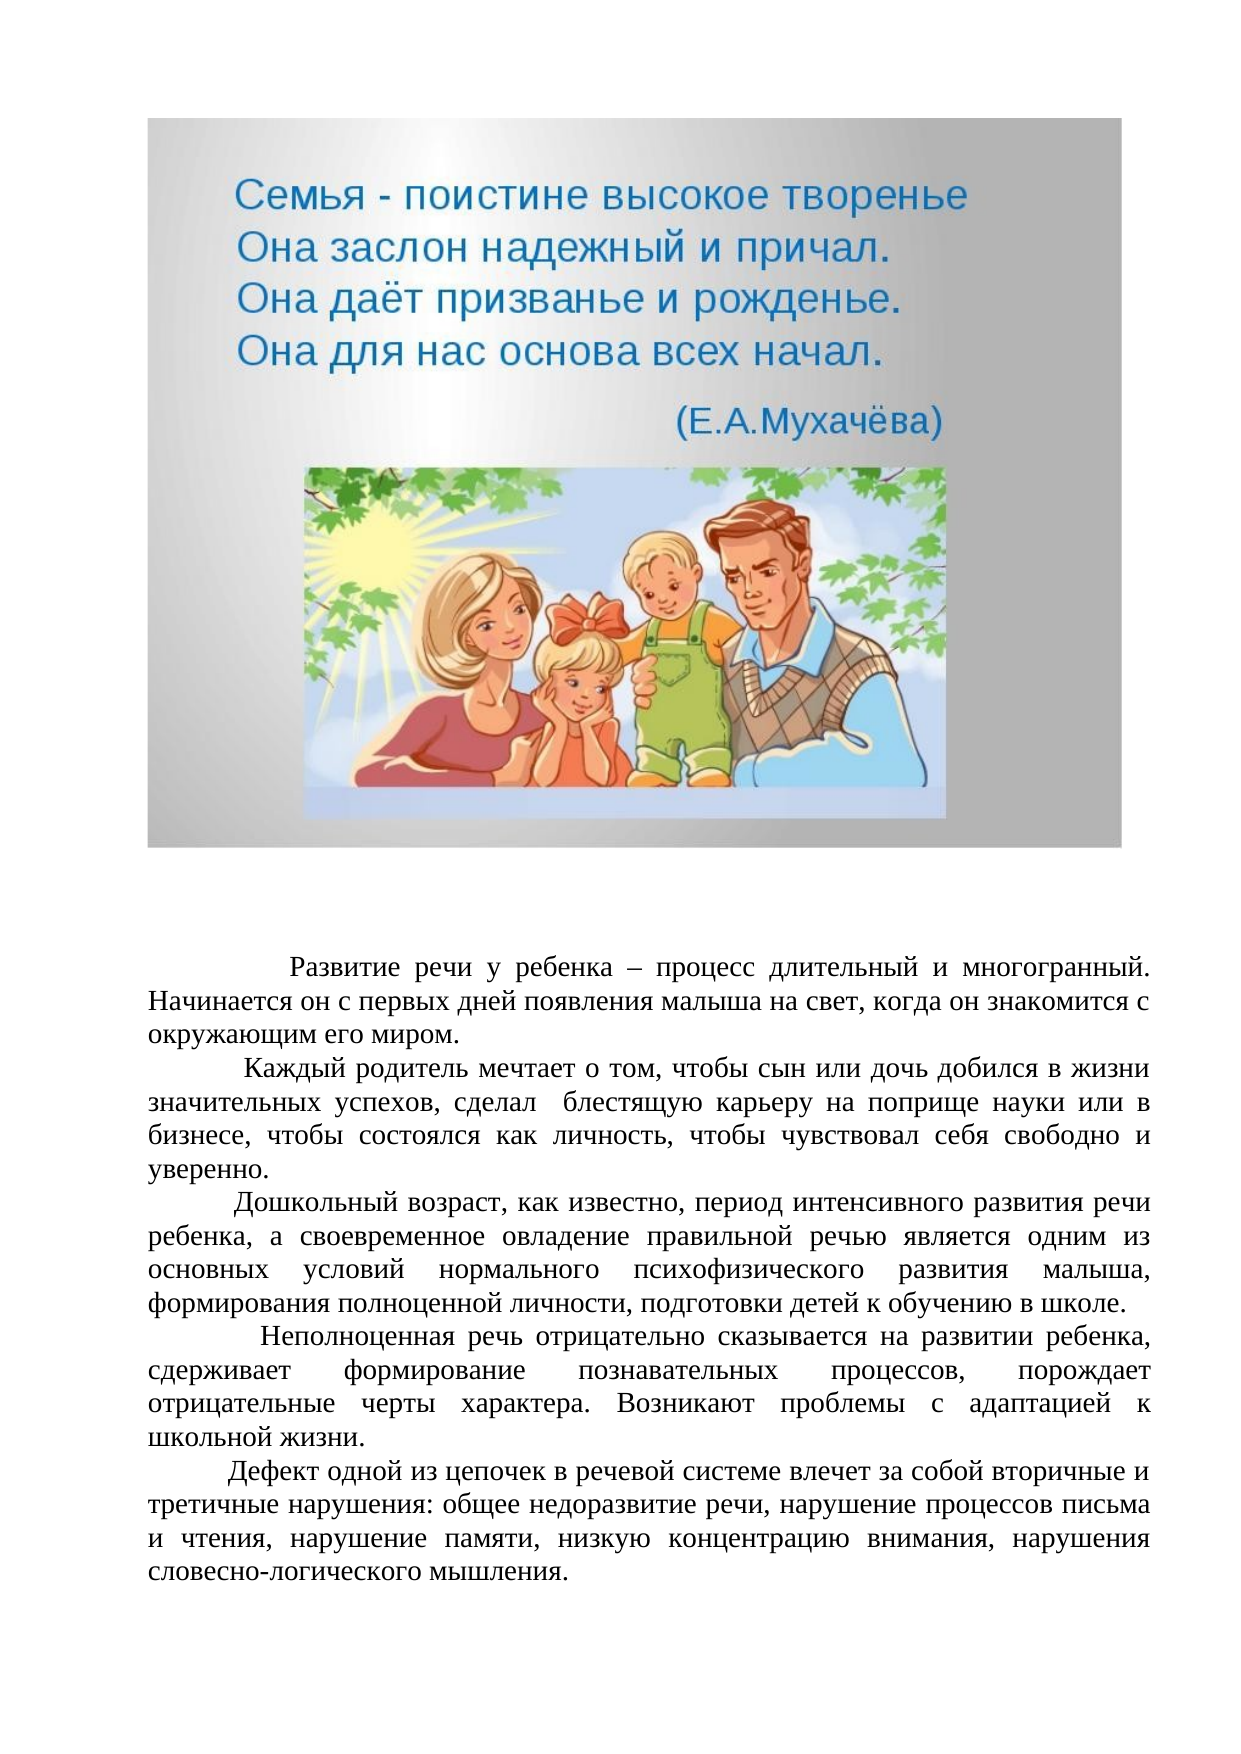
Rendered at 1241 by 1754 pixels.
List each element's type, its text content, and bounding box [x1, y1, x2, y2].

text Каждый родитель мечтает о том, чтобы сын или дочь добился в жизни значительных успехов, сделал блестящую карьеру на поприще науки или в бизнесе, чтобы состоялся как личность, чтобы чувствовал себя свободно и уверенно. [148, 1050, 1152, 1184]
text Развитие речи у ребенка – процесс длительный и многогранный. Начинается он с первых дней появления малыша на свет, когда он знакомится с окружающим его миром. [148, 949, 1152, 1050]
text Неполноценная речь отрицательно сказывается на развитии ребенка, сдерживает формирование познавательных процессов, порождает отрицательные черты характера. Возникают проблемы с адаптацией к школьной жизни. [148, 1318, 1152, 1453]
text Дефект одной из цепочек в речевой системе влечет за собой вторичные и третичные нарушения: общее недоразвитие речи, нарушение процессов письма и чтения, нарушение памяти, низкую концентрацию внимания, нарушения словесно-логического мышления. [148, 1453, 1152, 1587]
picture [147, 118, 1123, 849]
text Дошкольный возраст, как известно, период интенсивного развития речи ребенка, а своевременное овладение правильной речью является одним из основных условий нормального психофизического развития малыша, формирования полноценной личности, подготовки детей к обучению в школе. [148, 1184, 1152, 1318]
